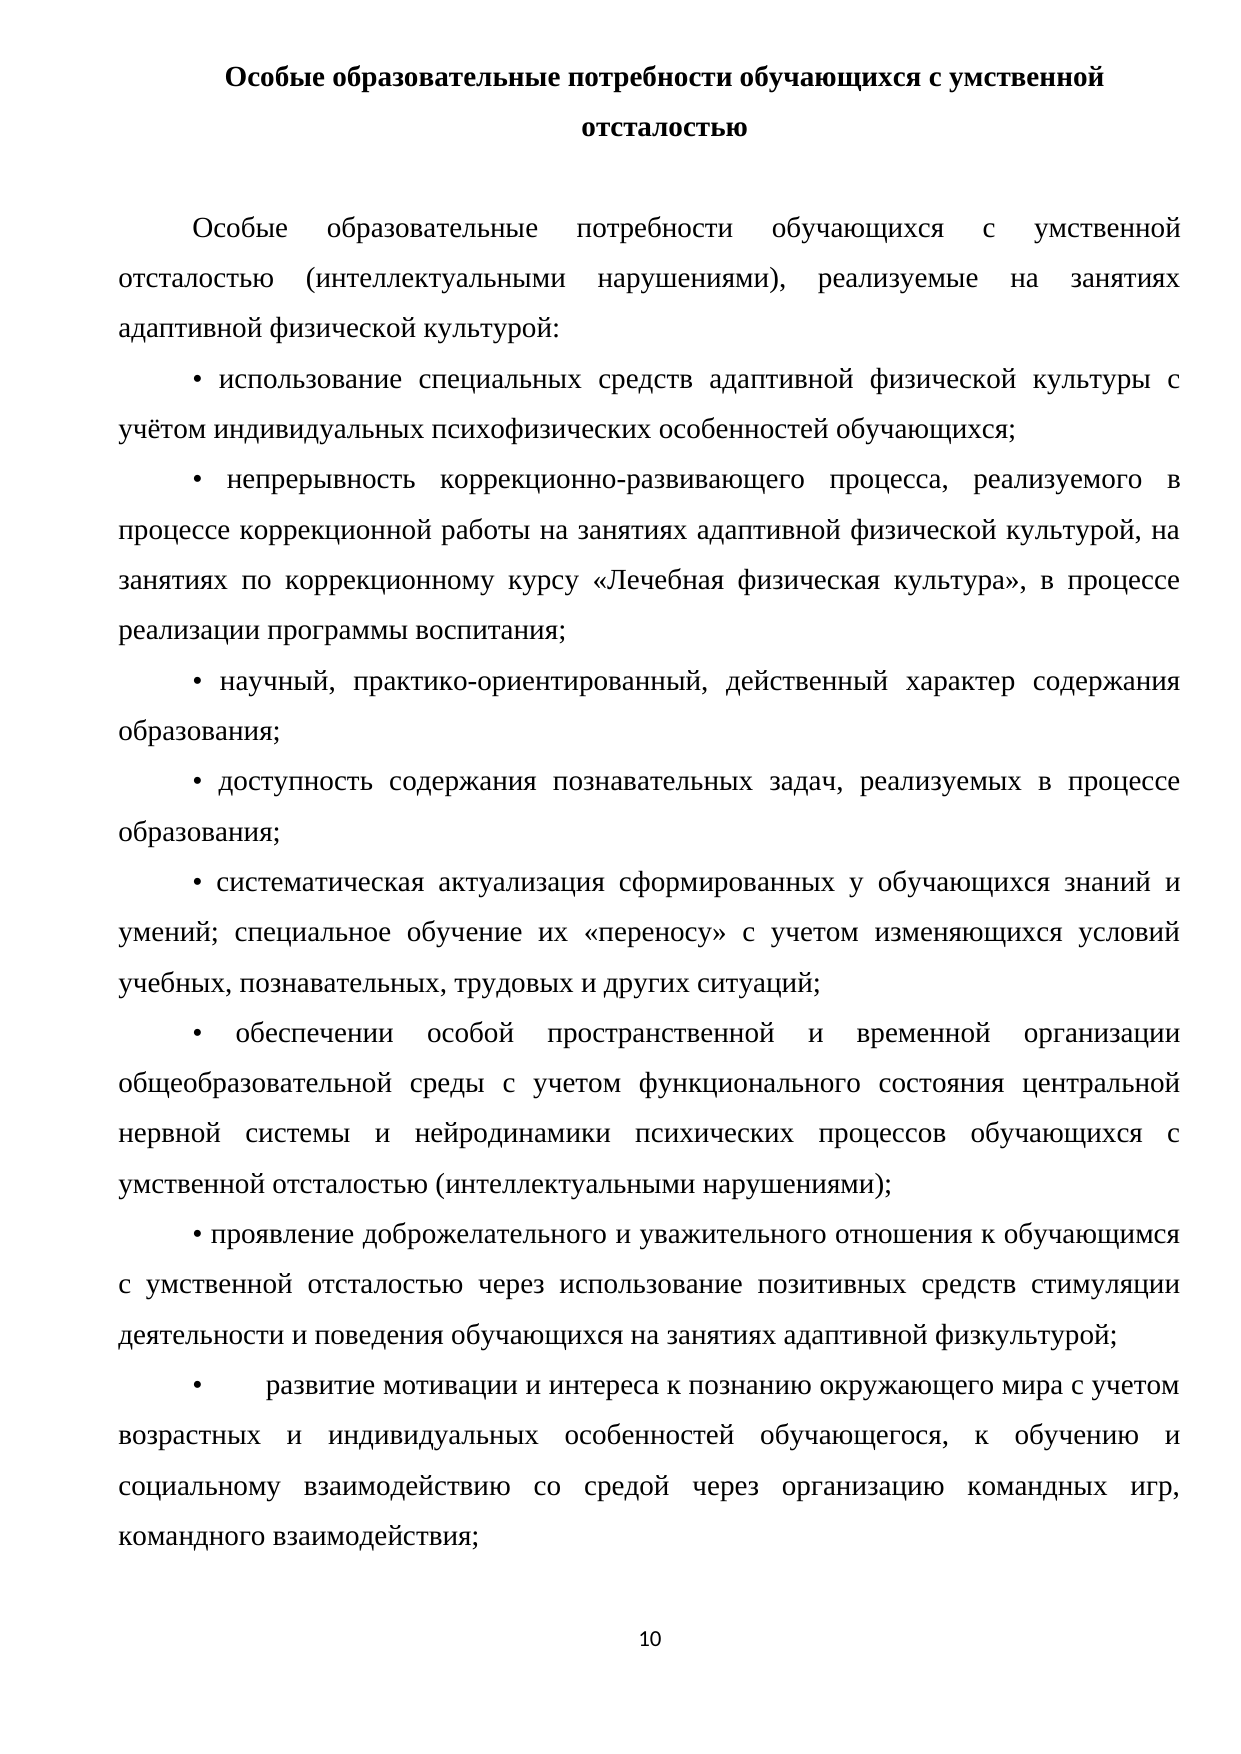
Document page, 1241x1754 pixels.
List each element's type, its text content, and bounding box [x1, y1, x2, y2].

text • доступность содержания познавательных задач, реализуемых в процессе образования; [118, 763, 1181, 847]
text • развитие мотивации и интереса к познанию окружающего мира с учетом возрастных и индивидуальных особенностей обучающегося, к обучению и социальному взаимодействию со средой через организацию командных игр, командного взаимодействия; [118, 1367, 1181, 1552]
text • проявление доброжелательного и уважительного отношения к обучающимся с умственной отсталостью через использование позитивных средств стимуляции деятельности и поведения обучающихся на занятиях адаптивной физкультурой; [118, 1216, 1181, 1350]
text • непрерывность коррекционно-развивающего процесса, реализуемого в процессе коррекционной работы на занятиях адаптивной физической культурой, на занятиях по коррекционному курсу «Лечебная физическая культура», в процессе реализации программы воспитания; [118, 462, 1181, 646]
text Особые образовательные потребности обучающихся с умственной отсталостью [148, 59, 1181, 143]
text • обеспечении особой пространственной и временной организации общеобразовательной среды с учетом функционального состояния центральной нервной системы и нейродинамики психических процессов обучающихся с умственной отсталостью (интеллектуальными нарушениями); [118, 1015, 1181, 1199]
text • использование специальных средств адаптивной физической культуры с учётом индивидуальных психофизических особенностей обучающихся; [118, 361, 1181, 445]
text Особые образовательные потребности обучающихся с умственной отсталостью (интеллектуальными нарушениями), реализуемые на занятиях адаптивной физической культурой: [118, 210, 1181, 344]
text • научный, практико-ориентированный, действенный характер содержания образования; [118, 663, 1181, 747]
text • систематическая актуализация сформированных у обучающихся знаний и умений; специальное обучение их «переносу» с учетом изменяющихся условий учебных, познавательных, трудовых и других ситуаций; [118, 864, 1181, 998]
